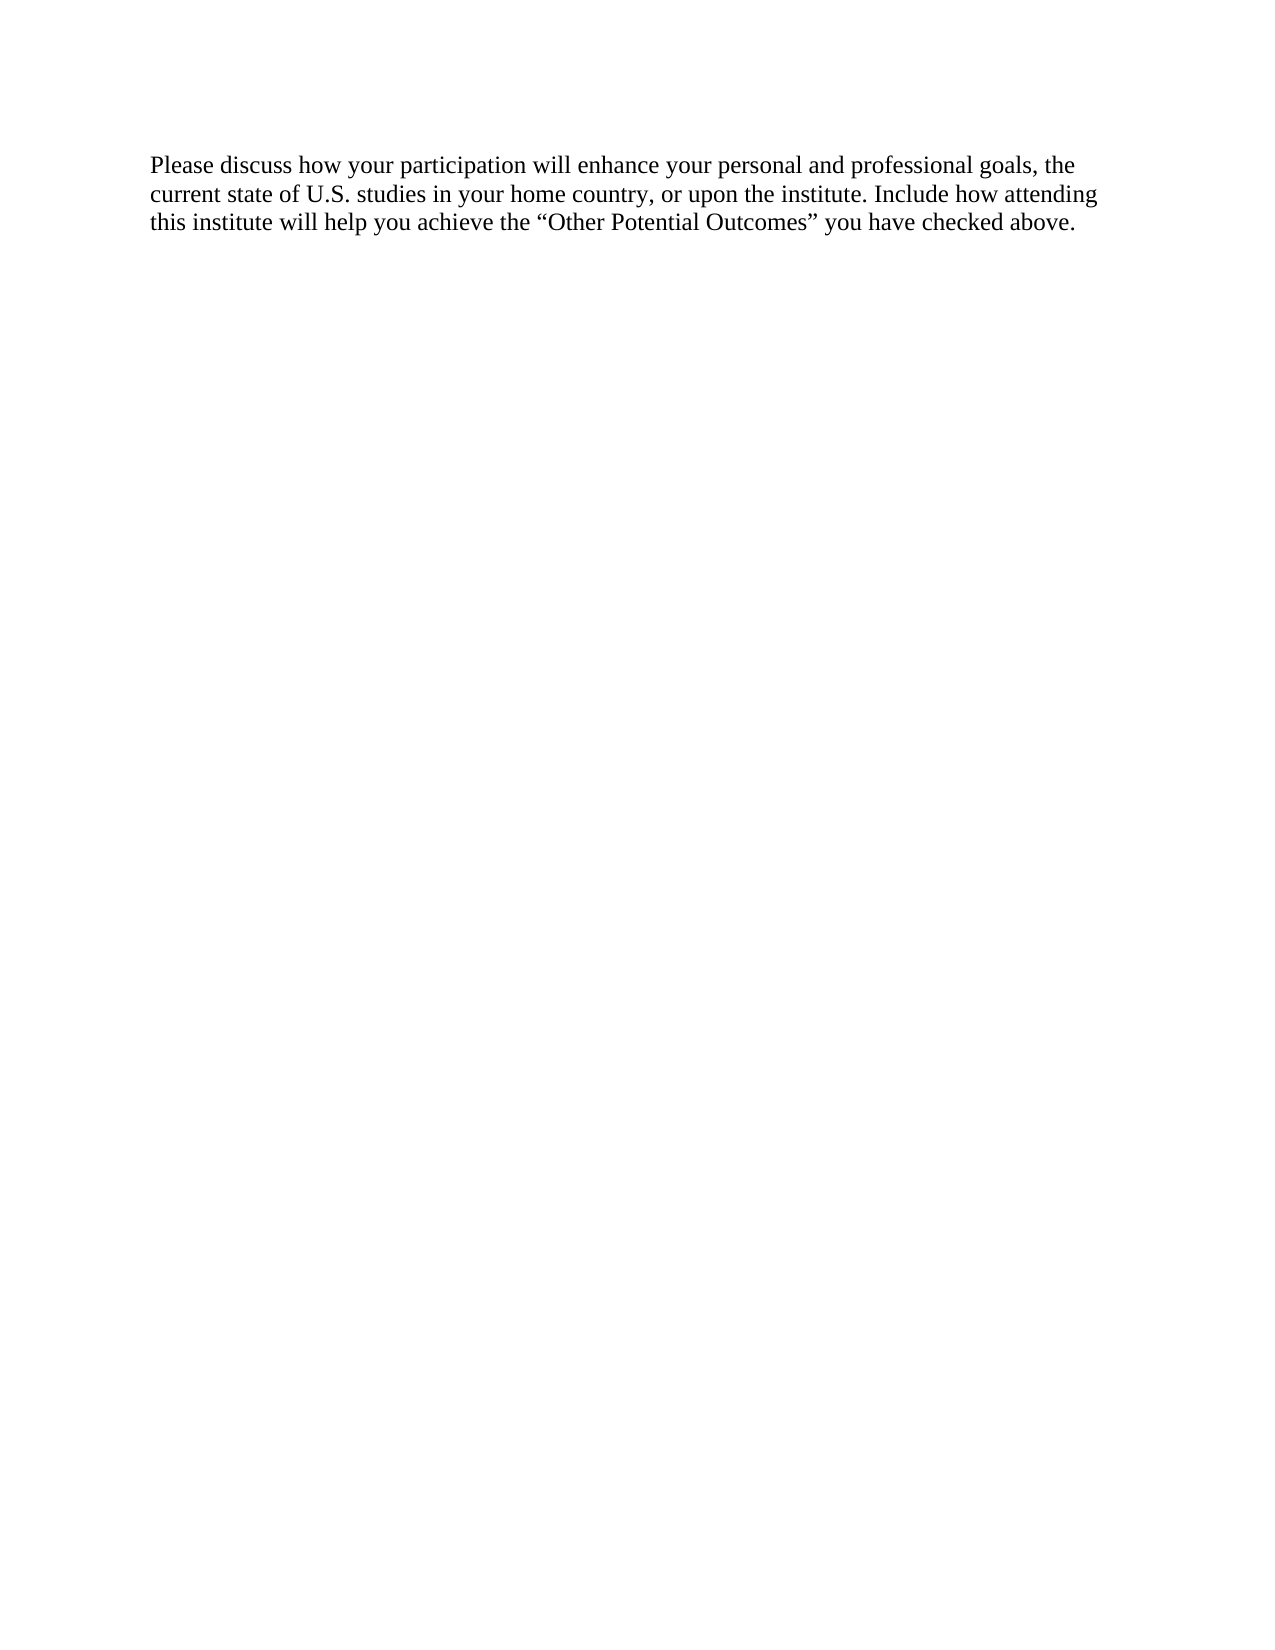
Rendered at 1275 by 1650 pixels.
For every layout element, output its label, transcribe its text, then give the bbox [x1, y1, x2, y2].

text Please discuss how your participation will enhance your personal and professional goals, the current state of U.S. studies in your home country, or upon the institute. Include how attending this institute will help you achieve the “Other Potential Outcomes” you have checked above. [150, 150, 1125, 236]
